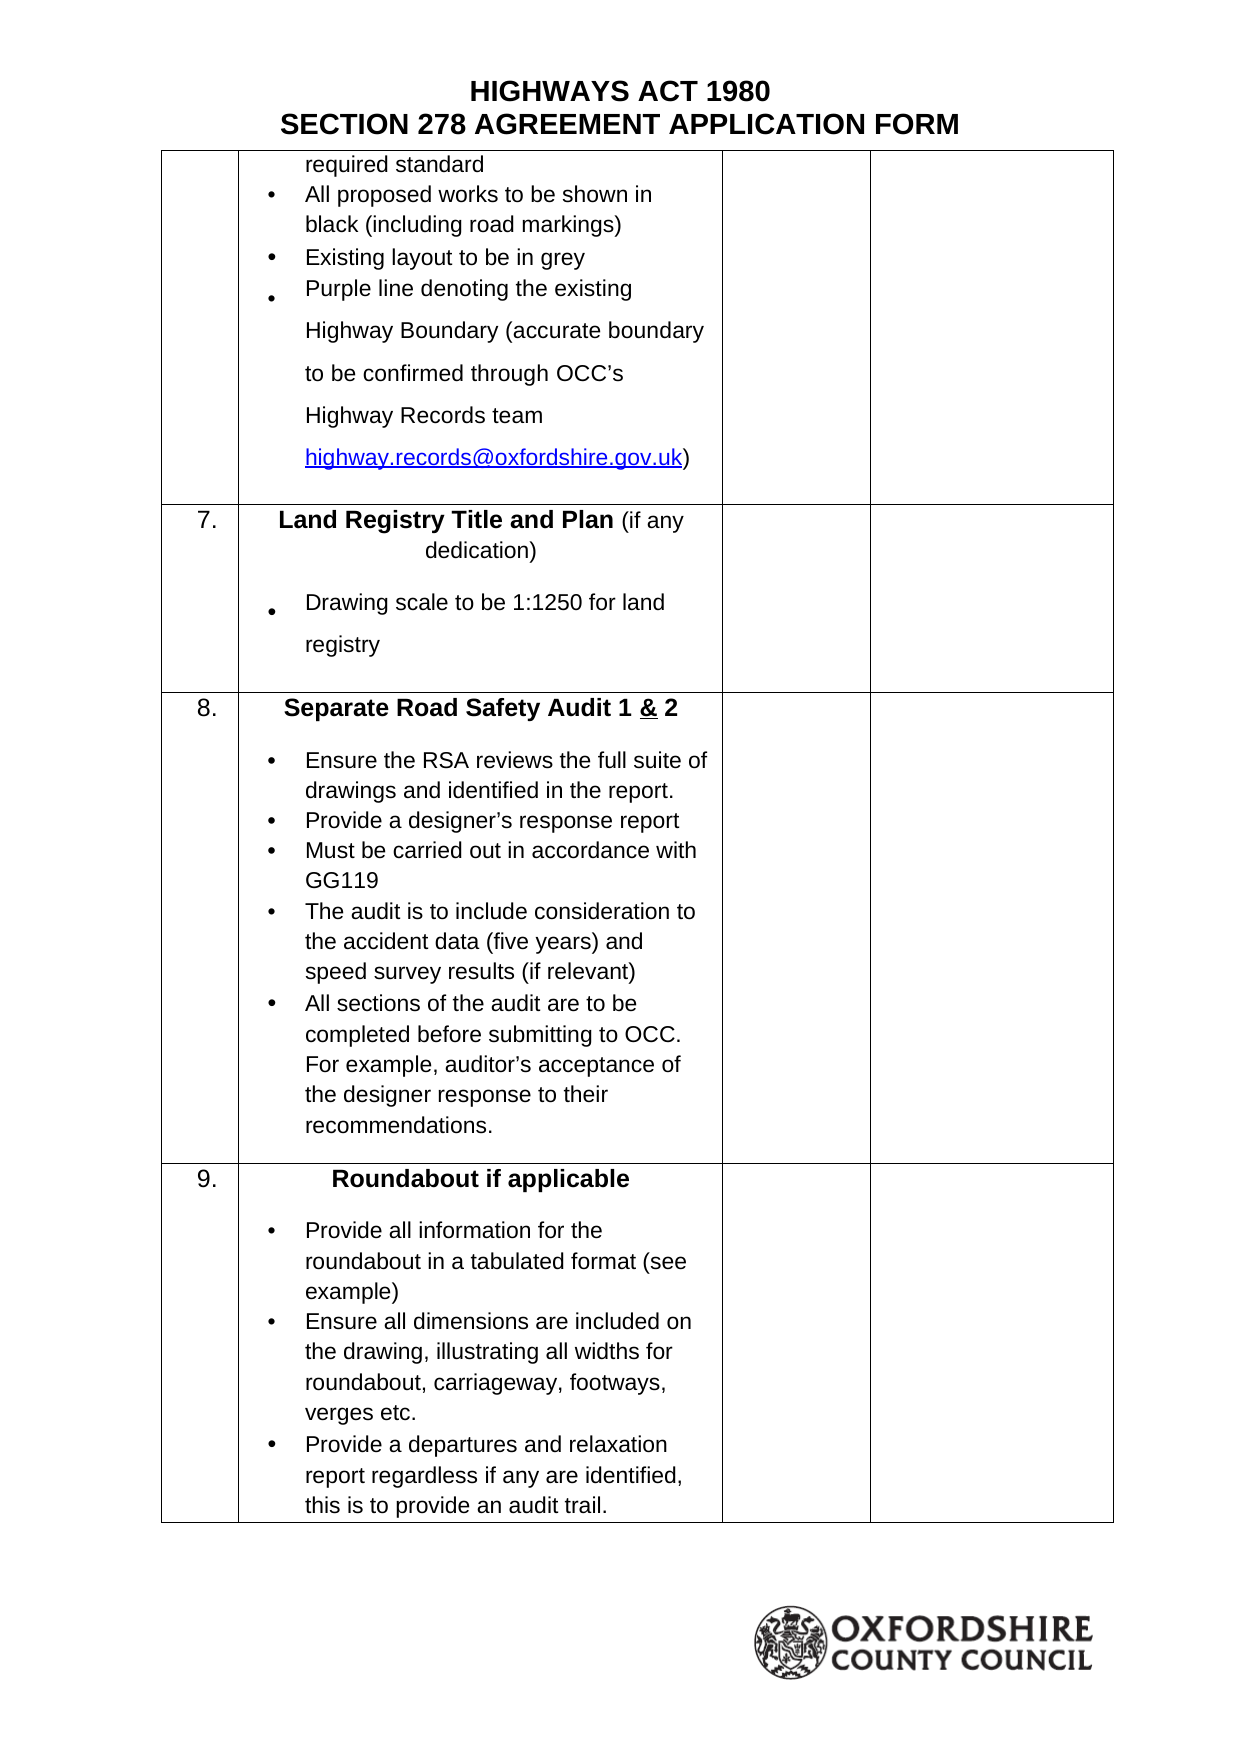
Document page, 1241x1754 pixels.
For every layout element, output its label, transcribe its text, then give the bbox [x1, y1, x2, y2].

table_cell [871, 693, 1113, 1163]
table_cell [723, 151, 870, 504]
table_cell [871, 1164, 1113, 1522]
table_cell [871, 151, 1113, 504]
table_cell [162, 151, 238, 504]
picture [745, 1595, 1105, 1689]
table_cell [162, 693, 238, 1163]
table_cell [723, 1164, 870, 1522]
table_cell [162, 1164, 238, 1522]
table_cell [723, 505, 870, 692]
table_cell [162, 505, 238, 692]
table_cell [723, 693, 870, 1163]
table_cell Separate Road Safety Audit 1 & 2 Ensure the RSA reviews the full suite of drawings and identified in the report. Provide a designer’s response report Must be carried out in accordance with GG119 The audit is to include consideration to the accident data (five years) and speed survey results (if relevant) All sections of the audit are to be completed before submitting to OCC. For example, auditor’s acceptance of the designer response to their recommendations. [239, 693, 722, 1163]
table_cell [871, 505, 1113, 692]
table_cell Land Registry Title and Plan (if any dedication) Drawing scale to be 1:1250 for land registry [239, 505, 722, 692]
